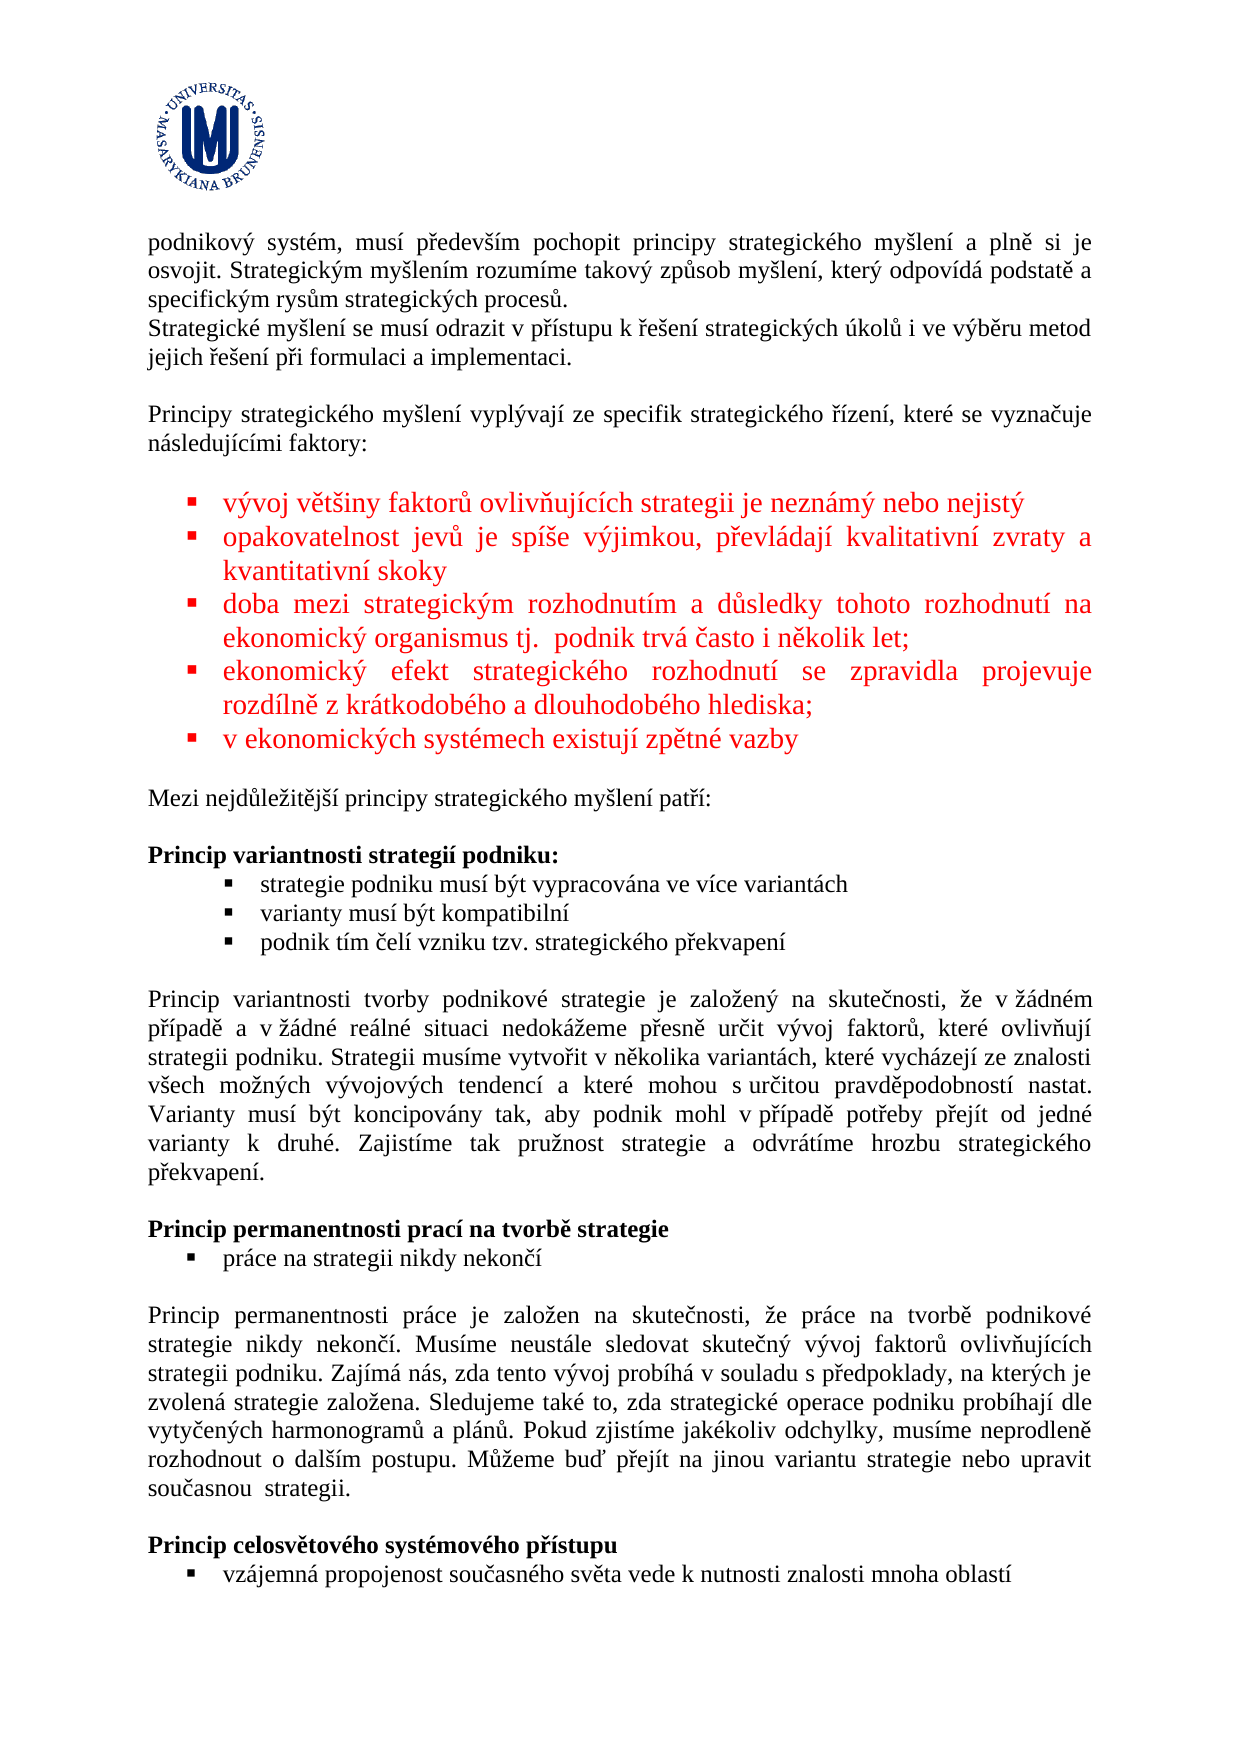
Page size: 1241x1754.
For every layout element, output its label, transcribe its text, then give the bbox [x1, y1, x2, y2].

text Princip variantnosti strategií podniku: [148, 841, 1093, 869]
list doba mezi strategickým rozhodnutím a důsledky tohoto rozhodnutí na ekonomický organismus tj. podnik trvá často i několik let; [185, 586, 1093, 653]
list podnik tím čelí vzniku tzv. strategického překvapení [223, 927, 1093, 956]
list opakovatelnost jevů je spíše výjimkou, převládají kvalitativní zvraty a kvantitativní skoky [185, 519, 1093, 586]
text Princip variantnosti tvorby podnikové strategie je založený na skutečnosti, že v žádném případě a v žádné reálné situaci nedokážeme přesně určit vývoj faktorů, které ovlivňují strategii podniku. Strategii musíme vytvořit v několika variantách, které vycházejí ze znalosti všech možných vývojových tendencí a které mohou s určitou pravděpodobností nastat. Varianty musí být koncipovány tak, aby podnik mohl v případě potřeby přejít od jedné varianty k druhé. Zajistíme tak pružnost strategie a odvrátíme hrozbu strategického překvapení. [148, 984, 1093, 1186]
list varianty musí být kompatibilní [223, 898, 1093, 927]
list v ekonomických systémech existují zpětné vazby [185, 721, 1093, 754]
picture [147, 73, 273, 199]
list vzájemná propojenost současného světa vede k nutnosti znalosti mnoha oblastí [185, 1559, 1093, 1588]
list práce na strategii nikdy nekončí [185, 1243, 1093, 1272]
list vývoj většiny faktorů ovlivňujících strategii je neznámý nebo nejistý [185, 486, 1093, 519]
list strategie podniku musí být vypracována ve více variantách [223, 869, 1093, 898]
text Principy strategického myšlení vyplývají ze specifik strategického řízení, které se vyznačuje následujícími faktory: [148, 399, 1093, 457]
text Princip permanentnosti prací na tvorbě strategie [148, 1214, 1093, 1243]
text Mezi nejdůležitější principy strategického myšlení patří: [148, 783, 1093, 812]
text Princip celosvětového systémového přístupu [148, 1531, 1093, 1559]
text Princip permanentnosti práce je založen na skutečnosti, že práce na tvorbě podnikové strategie nikdy nekončí. Musíme neustále sledovat skutečný vývoj faktorů ovlivňujících strategii podniku. Zajímá nás, zda tento vývoj probíhá v souladu s předpoklady, na kterých je zvolená strategie založena. Sledujeme také to, zda strategické operace podniku probíhají dle vytyčených harmonogramů a plánů. Pokud zjistíme jakékoliv odchylky, musíme neprodleně rozhodnout o dalším postupu. Můžeme buď přejít na jinou variantu strategie nebo upravit současnou strategii. [148, 1301, 1093, 1502]
text Strategické myšlení se musí odrazit v přístupu k řešení strategických úkolů i ve výběru metod jejich řešení při formulaci a implementaci. [148, 313, 1093, 371]
list ekonomický efekt strategického rozhodnutí se zpravidla projevuje rozdílně z krátkodobého a dlouhodobého hlediska; [185, 653, 1093, 721]
